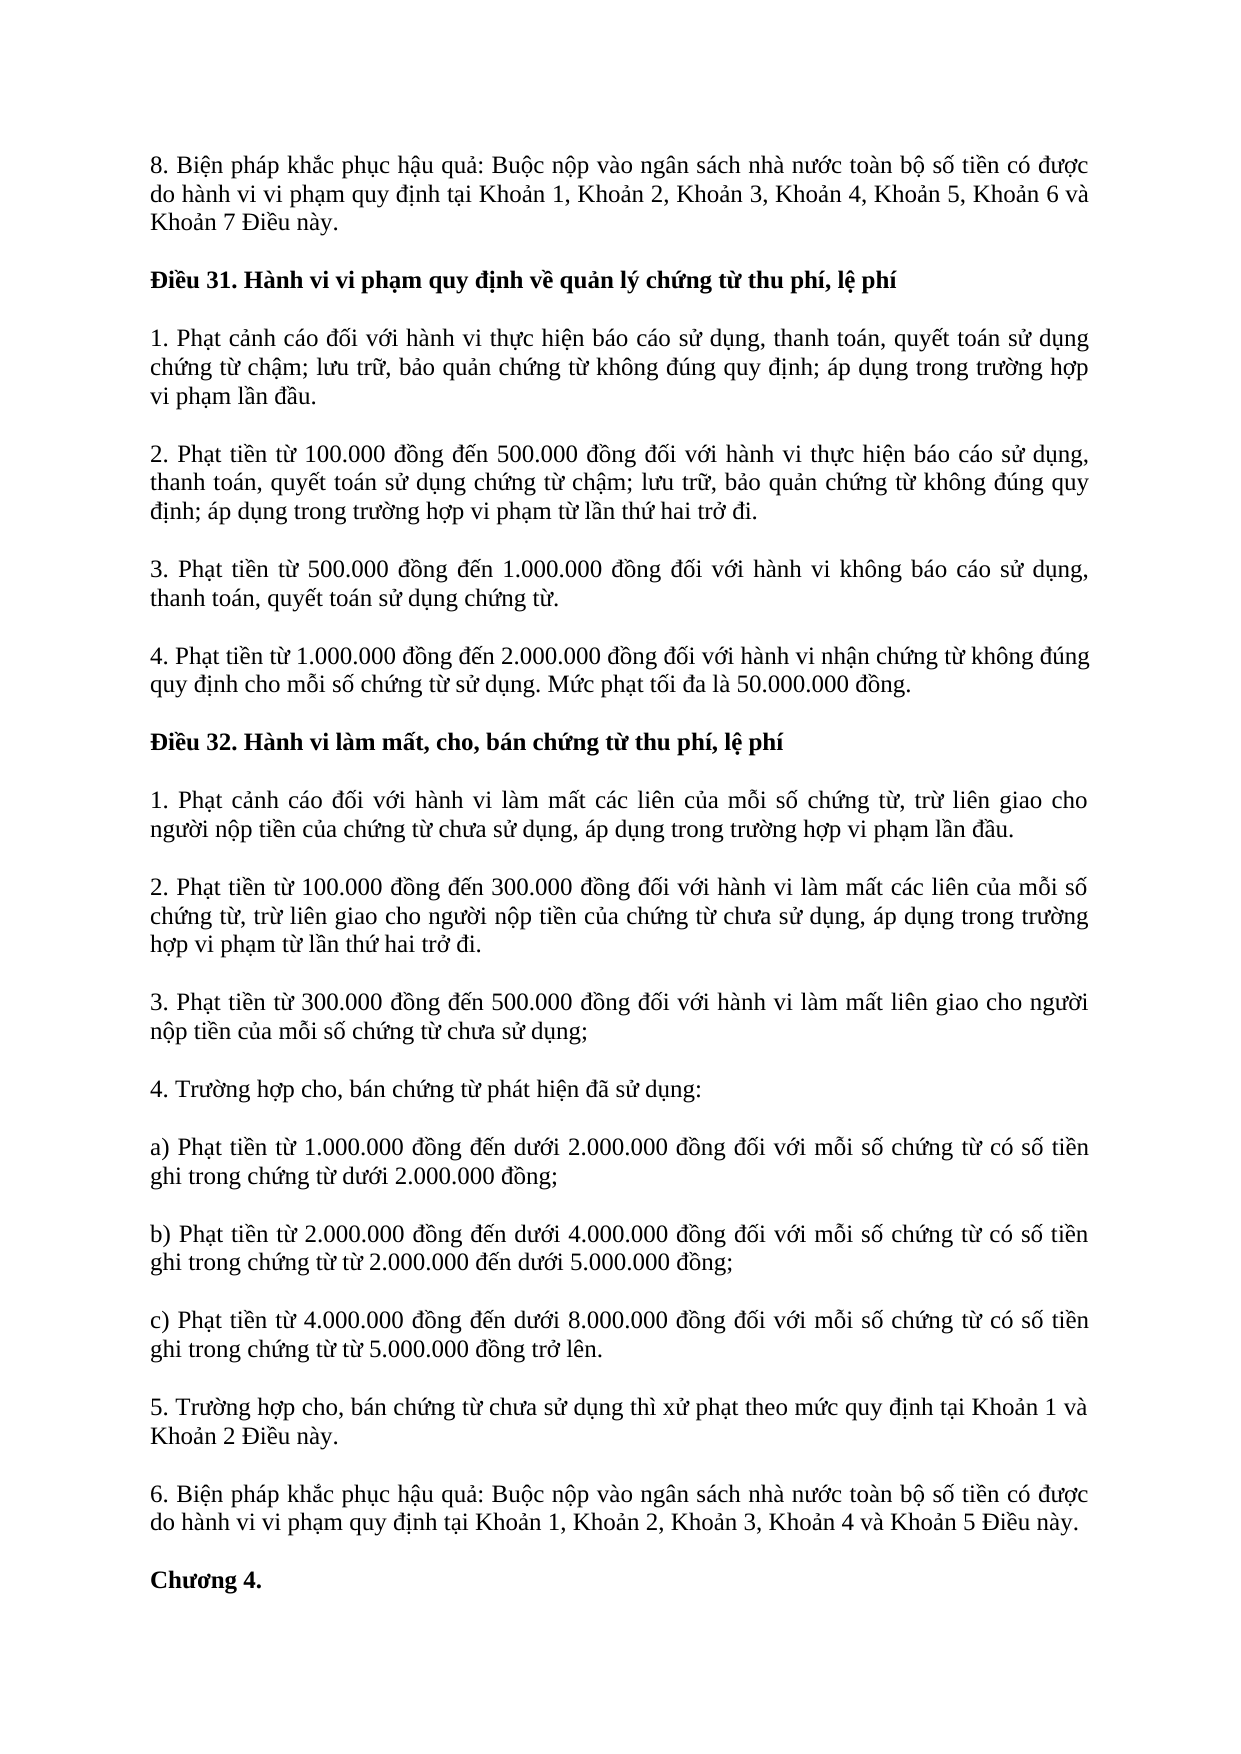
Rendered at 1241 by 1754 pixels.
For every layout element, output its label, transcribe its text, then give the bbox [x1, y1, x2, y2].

text 1. Phạt cảnh cáo đối với hành vi thực hiện báo cáo sử dụng, thanh toán, quyết toán sử dụng chứng từ chậm; lưu trữ, bảo quản chứng từ không đúng quy định; áp dụng trong trường hợp vi phạm lần đầu. [150, 323, 1090, 409]
text 4. Trường hợp cho, bán chứng từ phát hiện đã sử dụng: [150, 1074, 1090, 1103]
text a) Phạt tiền từ 1.000.000 đồng đến dưới 2.000.000 đồng đối với mỗi số chứng từ có số tiền ghi trong chứng từ dưới 2.000.000 đồng; [150, 1132, 1090, 1189]
text 5. Trường hợp cho, bán chứng từ chưa sử dụng thì xử phạt theo mức quy định tại Khoản 1 và Khoản 2 Điều này. [150, 1392, 1090, 1449]
text 3. Phạt tiền từ 300.000 đồng đến 500.000 đồng đối với hành vi làm mất liên giao cho người nộp tiền của mỗi số chứng từ chưa sử dụng; [150, 987, 1090, 1045]
text 1. Phạt cảnh cáo đối với hành vi làm mất các liên của mỗi số chứng từ, trừ liên giao cho người nộp tiền của chứng từ chưa sử dụng, áp dụng trong trường hợp vi phạm lần đầu. [150, 785, 1090, 843]
text Điều 31. Hành vi vi phạm quy định về quản lý chứng từ thu phí, lệ phí [150, 265, 1090, 294]
text 3. Phạt tiền từ 500.000 đồng đến 1.000.000 đồng đối với hành vi không báo cáo sử dụng, thanh toán, quyết toán sử dụng chứng từ. [150, 554, 1090, 612]
text 8. Biện pháp khắc phục hậu quả: Buộc nộp vào ngân sách nhà nước toàn bộ số tiền có được do hành vi vi phạm quy định tại Khoản 1, Khoản 2, Khoản 3, Khoản 4, Khoản 5, Khoản 6 và Khoản 7 Điều này. [150, 150, 1090, 236]
text 4. Phạt tiền từ 1.000.000 đồng đến 2.000.000 đồng đối với hành vi nhận chứng từ không đúng quy định cho mỗi số chứng từ sử dụng. Mức phạt tối đa là 50.000.000 đồng. [150, 641, 1090, 698]
text 6. Biện pháp khắc phục hậu quả: Buộc nộp vào ngân sách nhà nước toàn bộ số tiền có được do hành vi vi phạm quy định tại Khoản 1, Khoản 2, Khoản 3, Khoản 4 và Khoản 5 Điều này. [150, 1479, 1090, 1536]
text b) Phạt tiền từ 2.000.000 đồng đến dưới 4.000.000 đồng đối với mỗi số chứng từ có số tiền ghi trong chứng từ từ 2.000.000 đến dưới 5.000.000 đồng; [150, 1219, 1090, 1276]
text 2. Phạt tiền từ 100.000 đồng đến 300.000 đồng đối với hành vi làm mất các liên của mỗi số chứng từ, trừ liên giao cho người nộp tiền của chứng từ chưa sử dụng, áp dụng trong trường hợp vi phạm từ lần thứ hai trở đi. [150, 872, 1090, 958]
text c) Phạt tiền từ 4.000.000 đồng đến dưới 8.000.000 đồng đối với mỗi số chứng từ có số tiền ghi trong chứng từ từ 5.000.000 đồng trở lên. [150, 1305, 1090, 1363]
text Chương 4. [150, 1565, 1090, 1594]
text Điều 32. Hành vi làm mất, cho, bán chứng từ thu phí, lệ phí [150, 727, 1090, 756]
text 2. Phạt tiền từ 100.000 đồng đến 500.000 đồng đối với hành vi thực hiện báo cáo sử dụng, thanh toán, quyết toán sử dụng chứng từ chậm; lưu trữ, bảo quản chứng từ không đúng quy định; áp dụng trong trường hợp vi phạm từ lần thứ hai trở đi. [150, 439, 1090, 525]
